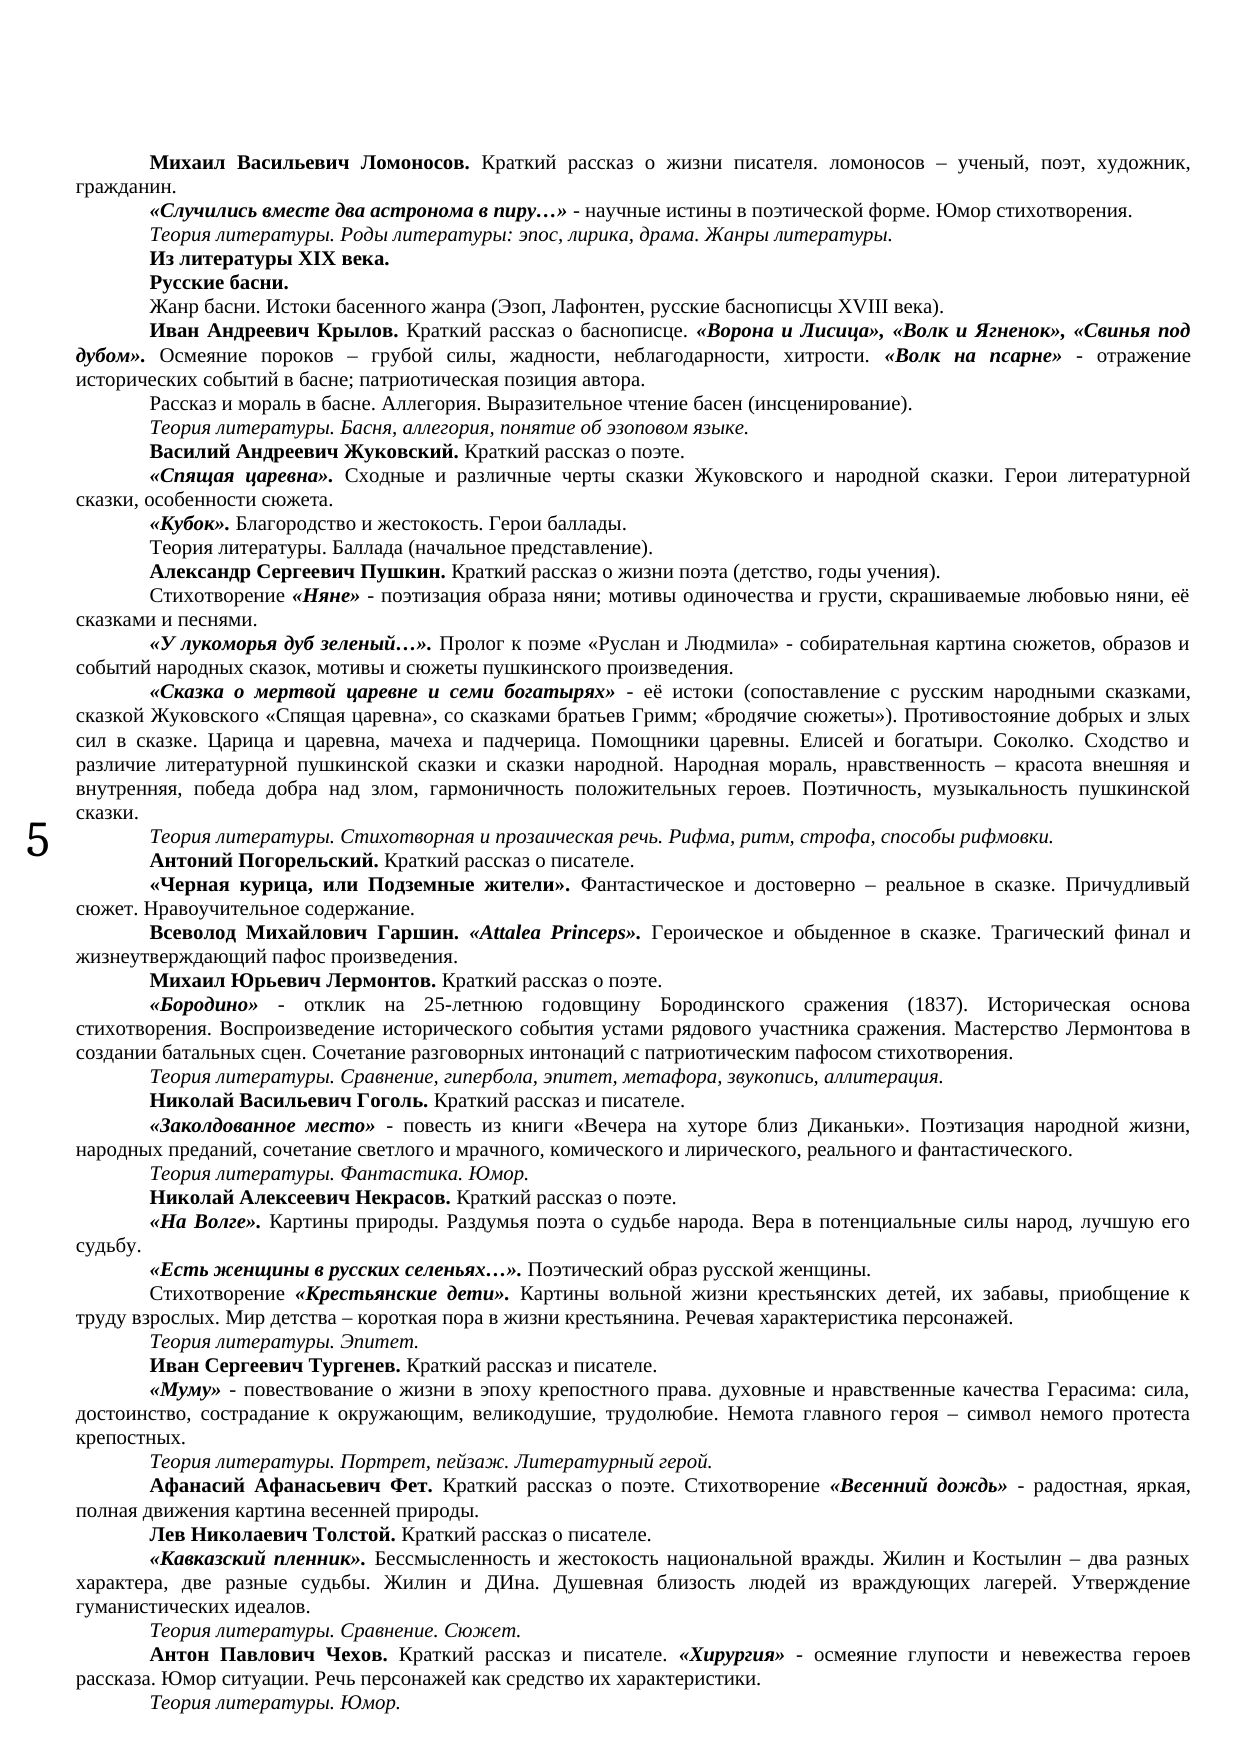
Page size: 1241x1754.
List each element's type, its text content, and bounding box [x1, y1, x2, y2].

text Стихотворение «Крестьянские дети». Картины вольной жизни крестьянских детей, их забавы, приобщение к труду взрослых. Мир детства – короткая пора в жизни крестьянина. Речевая характеристика персонажей. [76, 1281, 1191, 1329]
text Александр Сергеевич Пушкин. Краткий рассказ о жизни поэта (детство, годы учения). [76, 559, 1191, 583]
text Теория литературы. Эпитет. [76, 1329, 1191, 1353]
text Антон Павлович Чехов. Краткий рассказ и писателе. «Хирургия» - осмеяние глупости и невежества героев рассказа. Юмор ситуации. Речь персонажей как средство их характеристики. [76, 1642, 1191, 1690]
text «Бородино» - отклик на 25-летнюю годовщину Бородинского сражения (1837). Историческая основа стихотворения. Воспроизведение исторического события устами рядового участника сражения. Мастерство Лермонтова в создании батальных сцен. Сочетание разговорных интонаций с патриотическим пафосом стихотворения. [76, 992, 1191, 1064]
text «Кубок». Благородство и жестокость. Герои баллады. [76, 511, 1191, 535]
text «На Волге». Картины природы. Раздумья поэта о судьбе народа. Вера в потенциальные силы народ, лучшую его судьбу. [76, 1209, 1191, 1257]
text Лев Николаевич Толстой. Краткий рассказ о писателе. [76, 1522, 1191, 1546]
text Антоний Погорельский. Краткий рассказ о писателе. [76, 848, 1191, 872]
text Николай Алексеевич Некрасов. Краткий рассказ о поэте. [76, 1185, 1191, 1209]
text Иван Сергеевич Тургенев. Краткий рассказ и писателе. [76, 1353, 1191, 1377]
text Из литературы XIX века. [76, 246, 1191, 270]
text Теория литературы. Сравнение. Сюжет. [76, 1618, 1191, 1642]
text Теория литературы. Басня, аллегория, понятие об эзоповом языке. [76, 415, 1191, 439]
text «Случились вместе два астронома в пиру…» - научные истины в поэтической форме. Юмор стихотворения. [76, 198, 1191, 222]
text Николай Васильевич Гоголь. Краткий рассказ и писателе. [76, 1088, 1191, 1112]
text Теория литературы. Роды литературы: эпос, лирика, драма. Жанры литературы. [76, 222, 1191, 246]
text «Черная курица, или Подземные жители». Фантастическое и достоверно – реальное в сказке. Причудливый сюжет. Нравоучительное содержание. [76, 872, 1191, 920]
text Всеволод Михайлович Гаршин. «Attalea Princeps». Героическое и обыденное в сказке. Трагический финал и жизнеутверждающий пафос произведения. [76, 920, 1191, 968]
text Иван Андреевич Крылов. Краткий рассказ о баснописце. «Ворона и Лисица», «Волк и Ягненок», «Свинья под дубом». Осмеяние пороков – грубой силы, жадности, неблагодарности, хитрости. «Волк на псарне» - отражение исторических событий в басне; патриотическая позиция автора. [76, 318, 1191, 391]
text «Заколдованное место» - повесть из книги «Вечера на хуторе близ Диканьки». Поэтизация народной жизни, народных преданий, сочетание светлого и мрачного, комического и лирического, реального и фантастического. [76, 1112, 1191, 1161]
text Теория литературы. Портрет, пейзаж. Литературный герой. [76, 1449, 1191, 1473]
text Теория литературы. Сравнение, гипербола, эпитет, метафора, звукопись, аллитерация. [76, 1064, 1191, 1088]
text Стихотворение «Няне» - поэтизация образа няни; мотивы одиночества и грусти, скрашиваемые любовью няни, её сказками и песнями. [76, 583, 1191, 631]
text «Есть женщины в русских селеньях…». Поэтический образ русской женщины. [76, 1257, 1191, 1281]
text Афанасий Афанасьевич Фет. Краткий рассказ о поэте. Стихотворение «Весенний дождь» - радостная, яркая, полная движения картина весенней природы. [76, 1473, 1191, 1522]
text Теория литературы. Баллада (начальное представление). [76, 535, 1191, 559]
text Михаил Юрьевич Лермонтов. Краткий рассказ о поэте. [76, 968, 1191, 992]
text «Кавказский пленник». Бессмысленность и жестокость национальной вражды. Жилин и Костылин – два разных характера, две разные судьбы. Жилин и ДИна. Душевная близость людей из враждующих лагерей. Утверждение гуманистических идеалов. [76, 1546, 1191, 1618]
text «Сказка о мертвой царевне и семи богатырях» - её истоки (сопоставление с русским народными сказками, сказкой Жуковского «Спящая царевна», со сказками братьев Гримм; «бродячие сюжеты»). Противостояние добрых и злых сил в сказке. Царица и царевна, мачеха и падчерица. Помощники царевны. Елисей и богатыри. Соколко. Сходство и различие литературной пушкинской сказки и сказки народной. Народная мораль, нравственность – красота внешняя и внутренняя, победа добра над злом, гармоничность положительных героев. Поэтичность, музыкальность пушкинской сказки. [76, 679, 1191, 824]
text «Муму» - повествование о жизни в эпоху крепостного права. духовные и нравственные качества Герасима: сила, достоинство, сострадание к окружающим, великодушие, трудолюбие. Немота главного героя – символ немого протеста крепостных. [76, 1377, 1191, 1449]
text Михаил Васильевич Ломоносов. Краткий рассказ о жизни писателя. ломоносов – ученый, поэт, художник, гражданин. [76, 150, 1191, 198]
text Теория литературы. Стихотворная и прозаическая речь. Рифма, ритм, строфа, способы рифмовки. [76, 824, 1191, 848]
text Василий Андреевич Жуковский. Краткий рассказ о поэте. [76, 439, 1191, 463]
text «У лукоморья дуб зеленый…». Пролог к поэме «Руслан и Людмила» - собирательная картина сюжетов, образов и событий народных сказок, мотивы и сюжеты пушкинского произведения. [76, 631, 1191, 679]
text Теория литературы. Юмор. [76, 1690, 1191, 1714]
text «Спящая царевна». Сходные и различные черты сказки Жуковского и народной сказки. Герои литературной сказки, особенности сюжета. [76, 463, 1191, 511]
text Теория литературы. Фантастика. Юмор. [76, 1161, 1191, 1185]
text Жанр басни. Истоки басенного жанра (Эзоп, Лафонтен, русские баснописцы XVIII века). [76, 294, 1191, 318]
text Рассказ и мораль в басне. Аллегория. Выразительное чтение басен (инсценирование). [76, 391, 1191, 415]
text Русские басни. [76, 270, 1191, 294]
